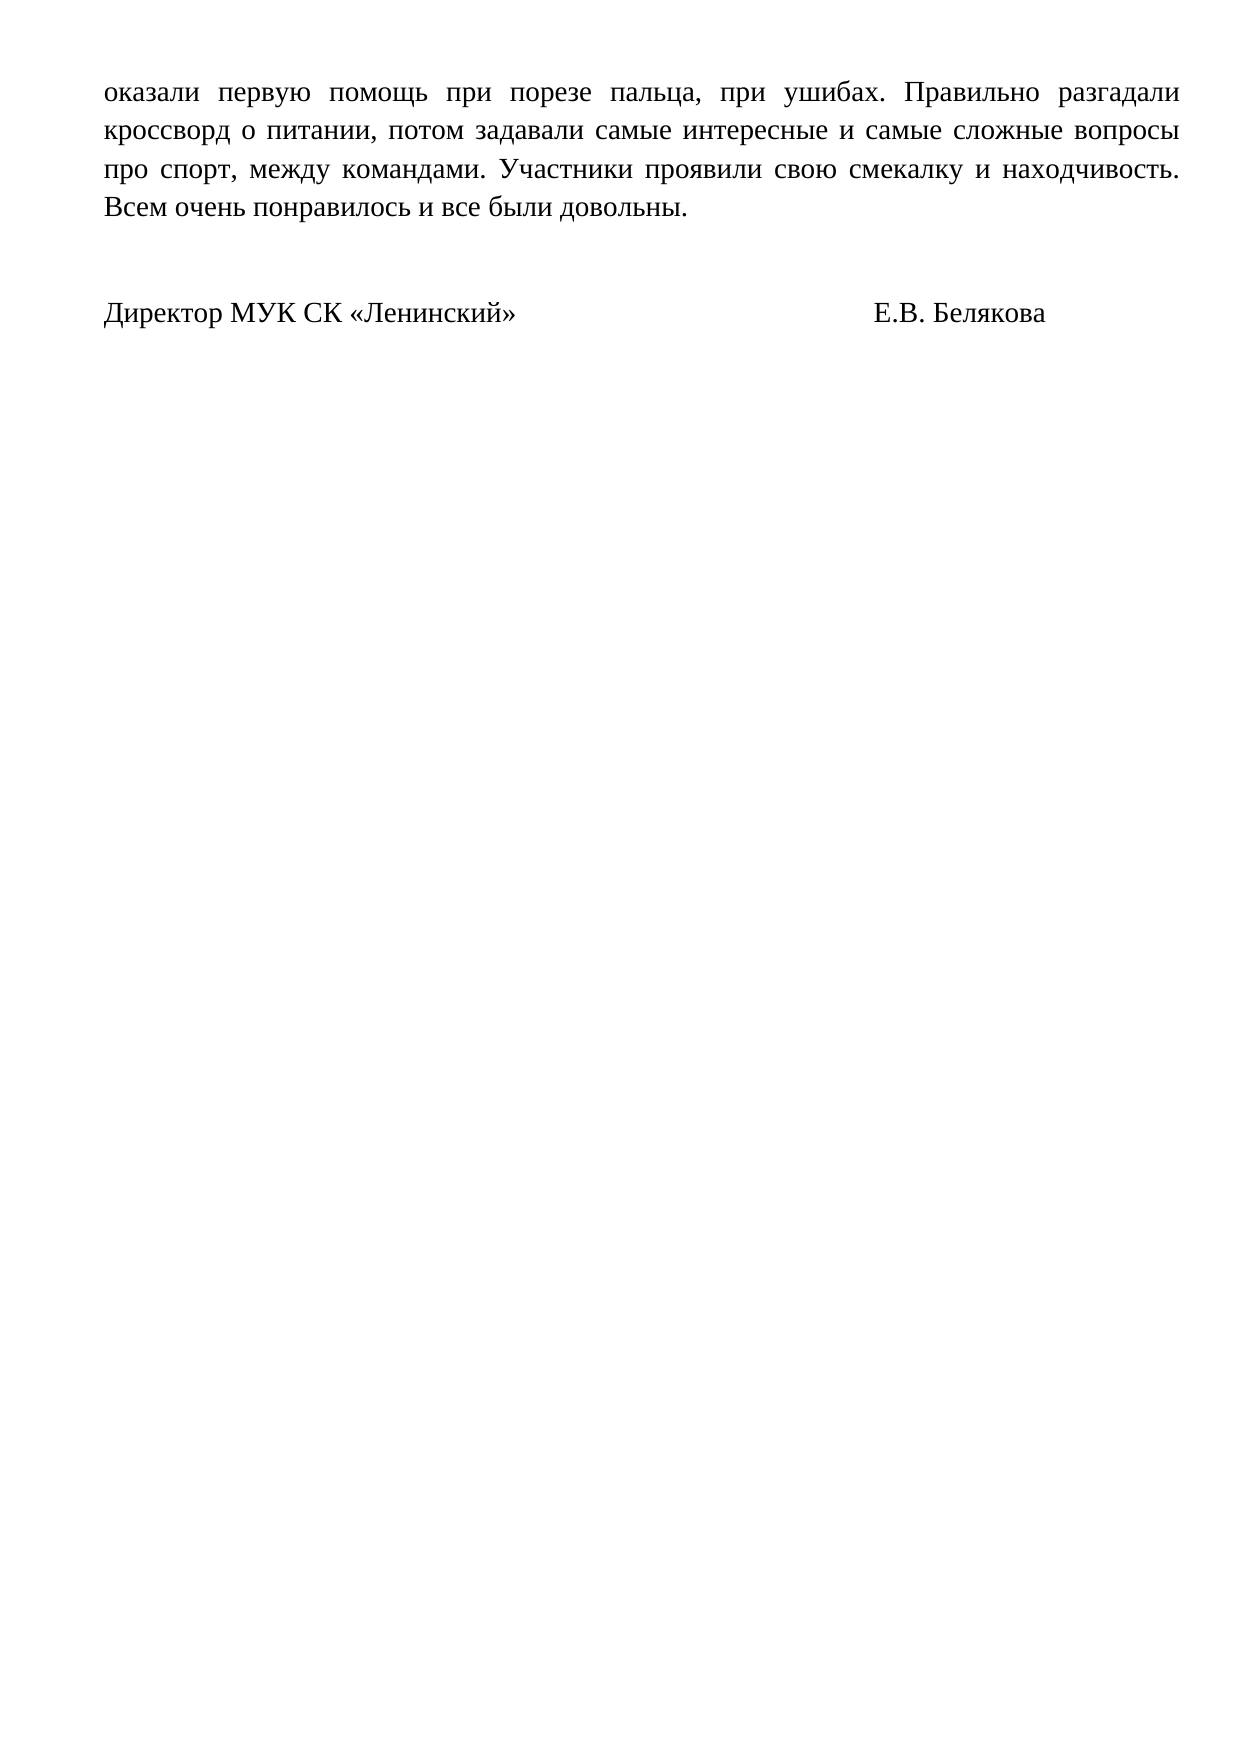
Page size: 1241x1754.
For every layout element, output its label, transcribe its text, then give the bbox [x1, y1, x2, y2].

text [103, 74, 1181, 223]
text Директор МУК СК «Ленинский» Е.В. Белякова [103, 295, 1181, 329]
